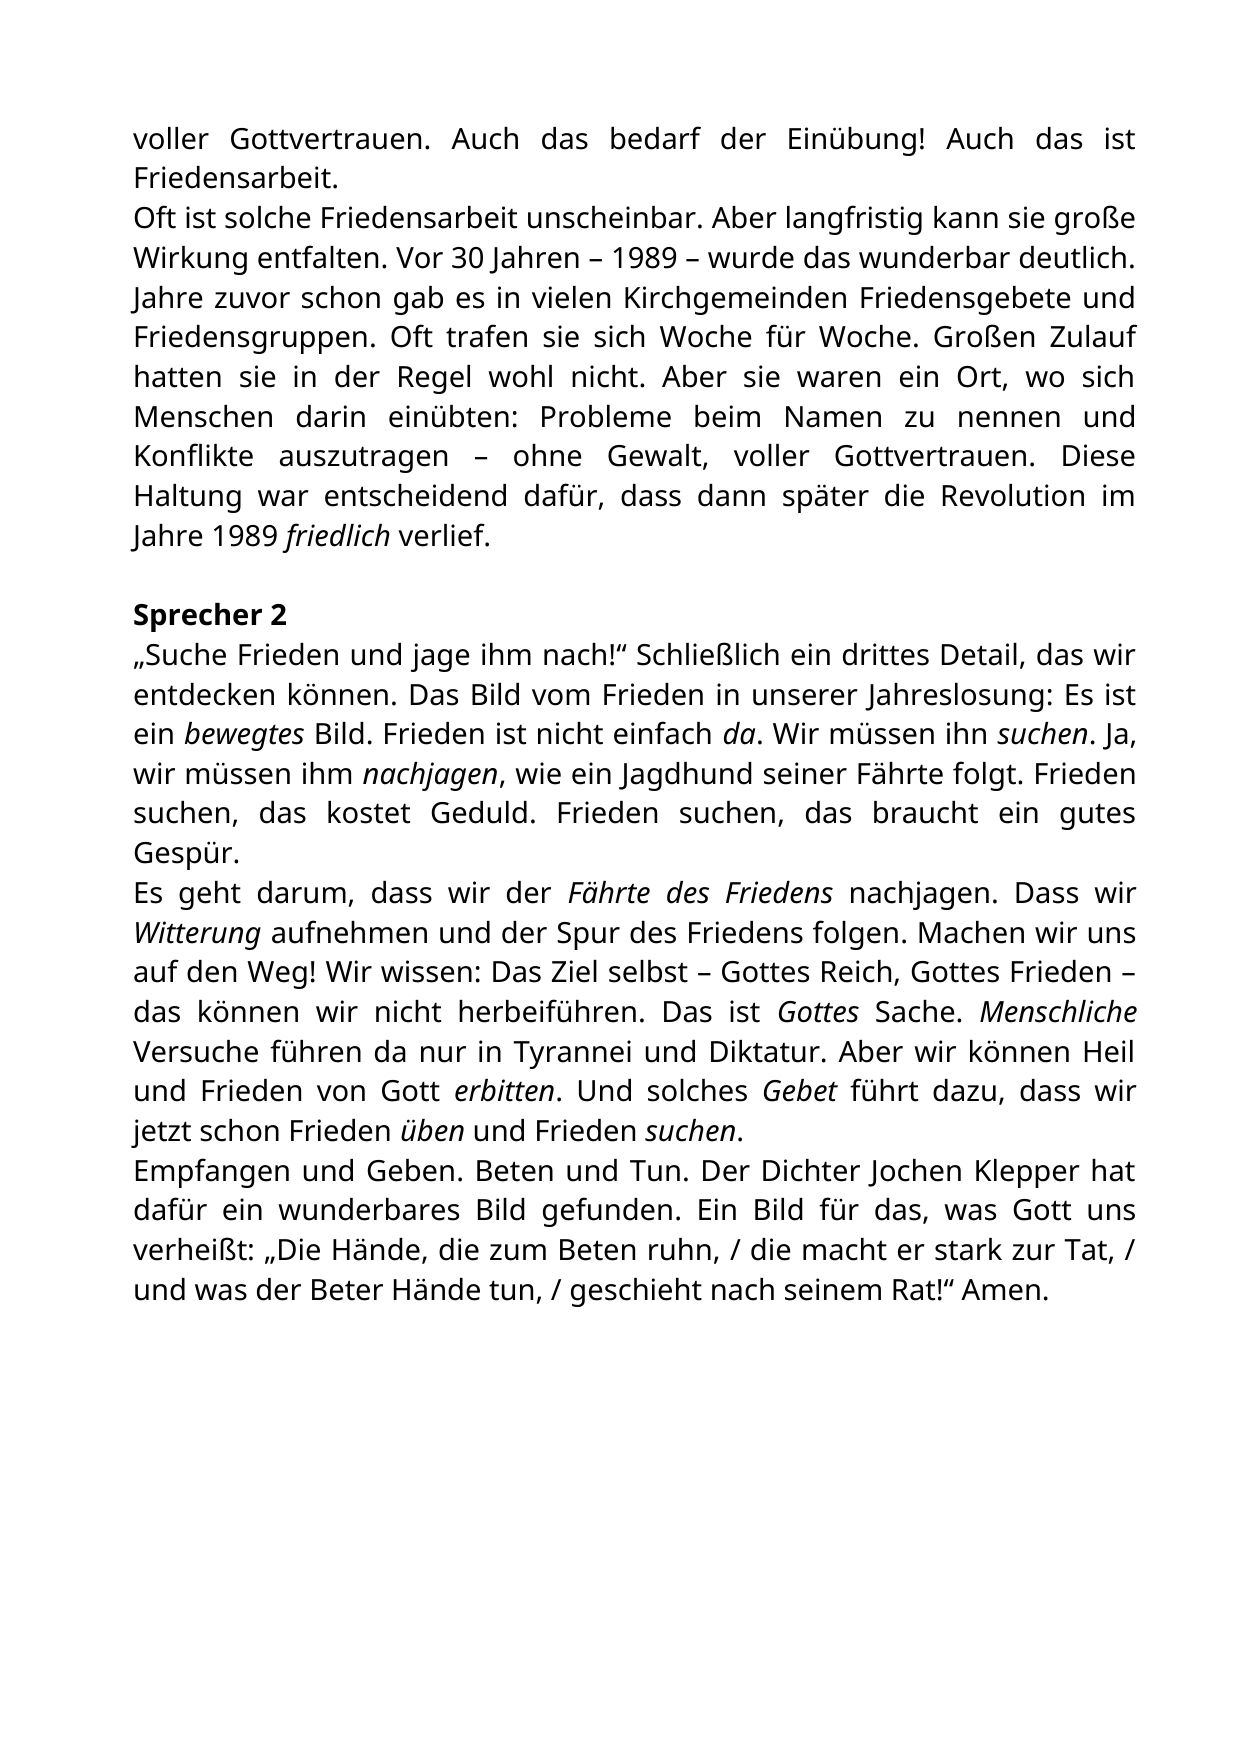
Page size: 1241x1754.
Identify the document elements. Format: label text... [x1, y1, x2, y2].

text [133, 118, 1137, 197]
text Sprecher 2 [133, 594, 1137, 634]
text Oft ist solche Friedensarbeit unscheinbar. Aber langfristig kann sie große Wirkung entfalten. Vor 30 Jahren – 1989 – wurde das wunderbar deutlich. Jahre zuvor schon gab es in vielen Kirchgemeinden Friedensgebete und Friedensgruppen. Oft trafen sie sich Woche für Woche. Großen Zulauf hatten sie in der Regel wohl nicht. Aber sie waren ein Ort, wo sich Menschen darin einübten: Probleme beim Namen zu nennen und Konflikte auszutragen – ohne Gewalt, voller Gottvertrauen. Diese Haltung war entscheidend dafür, dass dann später die Revolution im Jahre 1989 friedlich verlief. [133, 197, 1137, 555]
text Es geht darum, dass wir der Fährte des Friedens nachjagen. Dass wir Witterung aufnehmen und der Spur des Friedens folgen. Machen wir uns auf den Weg! Wir wissen: Das Ziel selbst – Gottes Reich, Gottes Frieden – das können wir nicht herbeiführen. Das ist Gottes Sache. Menschliche Versuche führen da nur in Tyrannei und Diktatur. Aber wir können Heil und Frieden von Gott erbitten. Und solches Gebet führt dazu, dass wir jetzt schon Frieden üben und Frieden suchen. [133, 872, 1137, 1150]
text „Suche Frieden und jage ihm nach!“ Schließlich ein drittes Detail, das wir entdecken können. Das Bild vom Frieden in unserer Jahreslosung: Es ist ein bewegtes Bild. Frieden ist nicht einfach da. Wir müssen ihn suchen. Ja, wir müssen ihm nachjagen, wie ein Jagdhund seiner Fährte folgt. Frieden suchen, das kostet Geduld. Frieden suchen, das braucht ein gutes Gespür. [133, 634, 1137, 872]
text Empfangen und Geben. Beten und Tun. Der Dichter Jochen Klepper hat dafür ein wunderbares Bild gefunden. Ein Bild für das, was Gott uns verheißt: „Die Hände, die zum Beten ruhn, / die macht er stark zur Tat, / und was der Beter Hände tun, / geschieht nach seinem Rat!“ Amen. [133, 1150, 1137, 1309]
